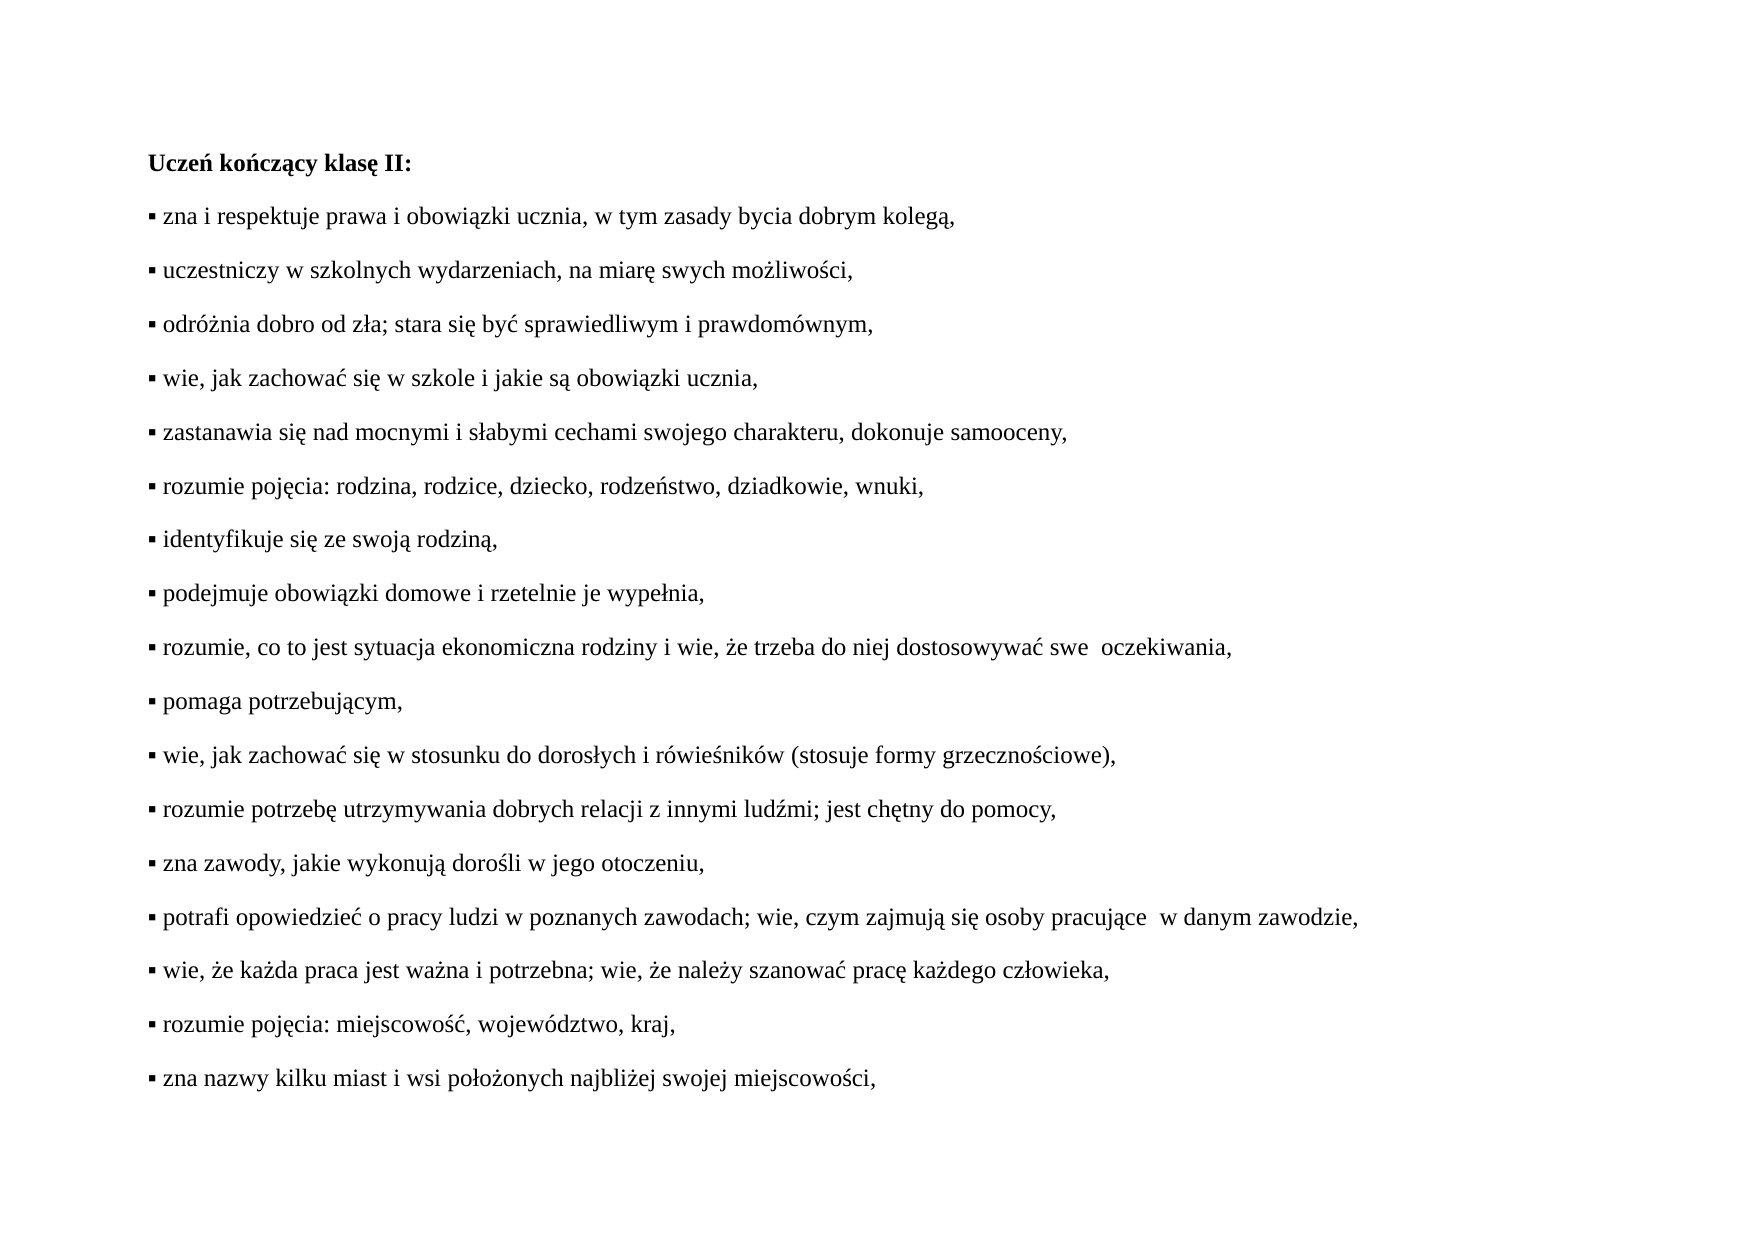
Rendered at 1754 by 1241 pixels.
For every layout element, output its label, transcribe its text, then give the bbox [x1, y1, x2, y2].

text ▪ zna zawody, jakie wykonują dorośli w jego otoczeniu, [148, 848, 1606, 876]
text ▪ wie, że każda praca jest ważna i potrzebna; wie, że należy szanować pracę każdego człowieka, [148, 955, 1606, 984]
text Uczeń kończący klasę II: [148, 148, 1606, 176]
text ▪ potrafi opowiedzieć o pracy ludzi w poznanych zawodach; wie, czym zajmują się osoby pracujące w danym zawodzie, [148, 902, 1606, 930]
text ▪ rozumie pojęcia: miejscowość, województwo, kraj, [148, 1009, 1606, 1038]
text ▪ zna nazwy kilku miast i wsi położonych najbliżej swojej miejscowości, [148, 1063, 1606, 1092]
text ▪ identyfikuje się ze swoją rodziną, [148, 524, 1606, 553]
text ▪ rozumie, co to jest sytuacja ekonomiczna rodziny i wie, że trzeba do niej dostosowywać swe oczekiwania, [148, 632, 1606, 661]
text ▪ rozumie pojęcia: rodzina, rodzice, dziecko, rodzeństwo, dziadkowie, wnuki, [148, 471, 1606, 499]
text ▪ wie, jak zachować się w stosunku do dorosłych i rówieśników (stosuje formy grzecznościowe), [148, 740, 1606, 769]
text ▪ rozumie potrzebę utrzymywania dobrych relacji z innymi ludźmi; jest chętny do pomocy, [148, 794, 1606, 823]
text ▪ pomaga potrzebującym, [148, 686, 1606, 715]
text ▪ uczestniczy w szkolnych wydarzeniach, na miarę swych możliwości, [148, 255, 1606, 284]
text ▪ podejmuje obowiązki domowe i rzetelnie je wypełnia, [148, 578, 1606, 607]
text ▪ zastanawia się nad mocnymi i słabymi cechami swojego charakteru, dokonuje samooceny, [148, 417, 1606, 446]
text ▪ odróżnia dobro od zła; stara się być sprawiedliwym i prawdomównym, [148, 309, 1606, 338]
text ▪ wie, jak zachować się w szkole i jakie są obowiązki ucznia, [148, 363, 1606, 392]
text ▪ zna i respektuje prawa i obowiązki ucznia, w tym zasady bycia dobrym kolegą, [148, 201, 1606, 230]
